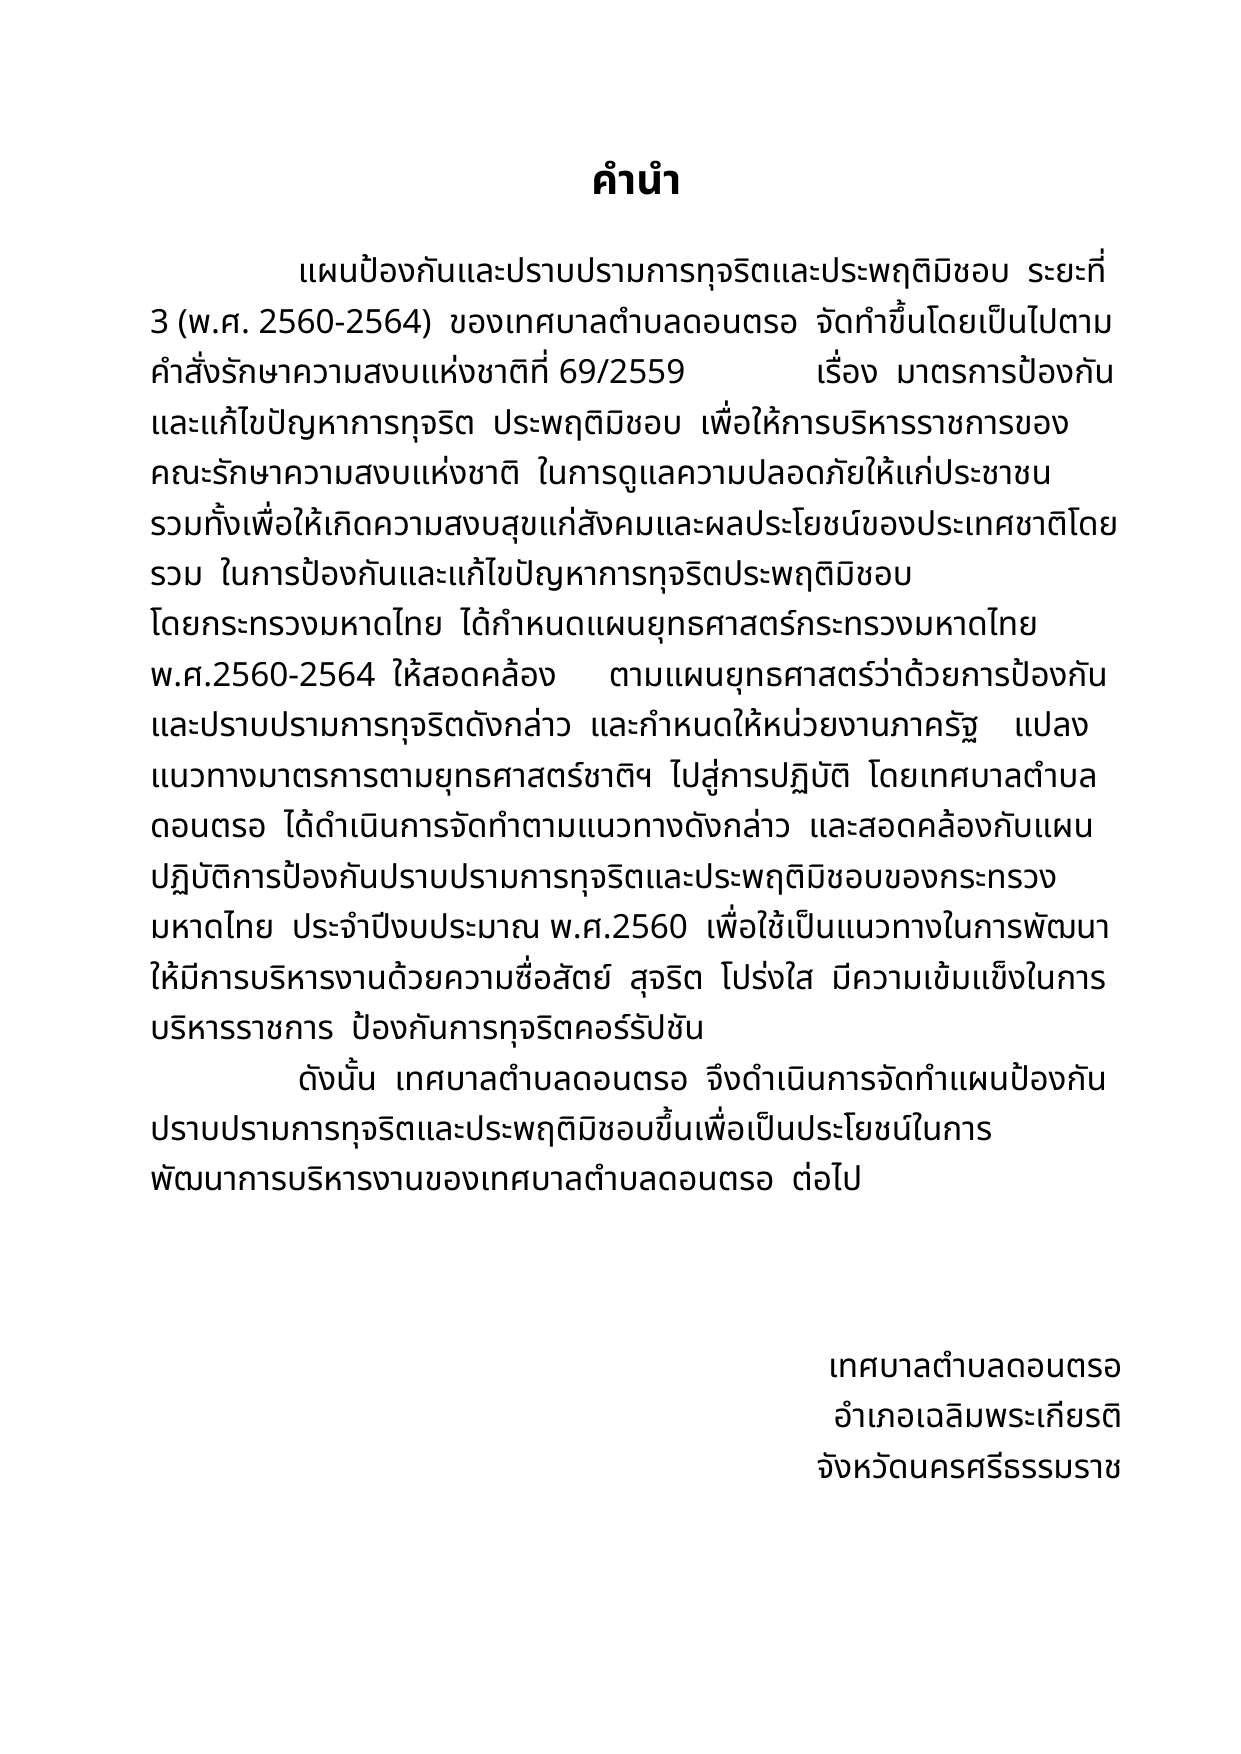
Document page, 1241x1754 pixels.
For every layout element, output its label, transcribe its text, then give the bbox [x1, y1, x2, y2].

text แผนป้องกันและปราบปรามการทุจริตและประพฤติมิชอบ ระยะที่ 3 (พ.ศ. 2560-2564) ของเทศบาลตำบลดอนตรอ จัดทำขึ้นโดยเป็นไปตามคำสั่งรักษาความสงบแห่งชาติที่ 69/2559 เรื่อง มาตรการป้องกันและแก้ไขปัญหาการทุจริต ประพฤติมิชอบ เพื่อให้การบริหารราชการของคณะรักษาความสงบแห่งชาติ ในการดูแลความปลอดภัยให้แก่ประชาชน รวมทั้งเพื่อให้เกิดความสงบสุขแก่สังคมและผลประโยชน์ของประเทศชาติโดยรวม ในการป้องกันและแก้ไขปัญหาการทุจริตประพฤติมิชอบ โดยกระทรวงมหาดไทย ได้กำหนดแผนยุทธศาสตร์กระทรวงมหาดไทย พ.ศ.2560-2564 ให้สอดคล้อง ตามแผนยุทธศาสตร์ว่าด้วยการป้องกันและปราบปรามการทุจริตดังกล่าว และกำหนดให้หน่วยงานภาครัฐ แปลงแนวทางมาตรการตามยุทธศาสตร์ชาติฯ ไปสู่การปฏิบัติ โดยเทศบาลตำบลดอนตรอ ได้ดำเนินการจัดทำตามแนวทางดังกล่าว และสอดคล้องกับแผนปฏิบัติการป้องกันปราบปรามการทุจริตและประพฤติมิชอบของกระทรวงมหาดไทย ประจำปีงบประมาณ พ.ศ.2560 เพื่อใช้เป็นแนวทางในการพัฒนาให้มีการบริหารงานด้วยความซื่อสัตย์ สุจริต โปร่งใส มีความเข้มแข็งในการบริหารราชการ ป้องกันการทุจริตคอร์รัปชัน [150, 247, 1122, 1054]
text เทศบาลตำบลดอนตรอ [150, 1342, 1122, 1392]
text จังหวัดนครศรีธรรมราช [150, 1443, 1122, 1493]
text อำเภอเฉลิมพระเกียรติ [150, 1392, 1122, 1443]
text ดังนั้น เทศบาลตำบลดอนตรอ จึงดำเนินการจัดทำแผนป้องกันปราบปรามการทุจริตและประพฤติมิชอบขึ้นเพื่อเป็นประโยชน์ในการพัฒนาการบริหารงานของเทศบาลตำบลดอนตรอ ต่อไป [150, 1054, 1122, 1206]
text คำนำ [150, 150, 1122, 213]
